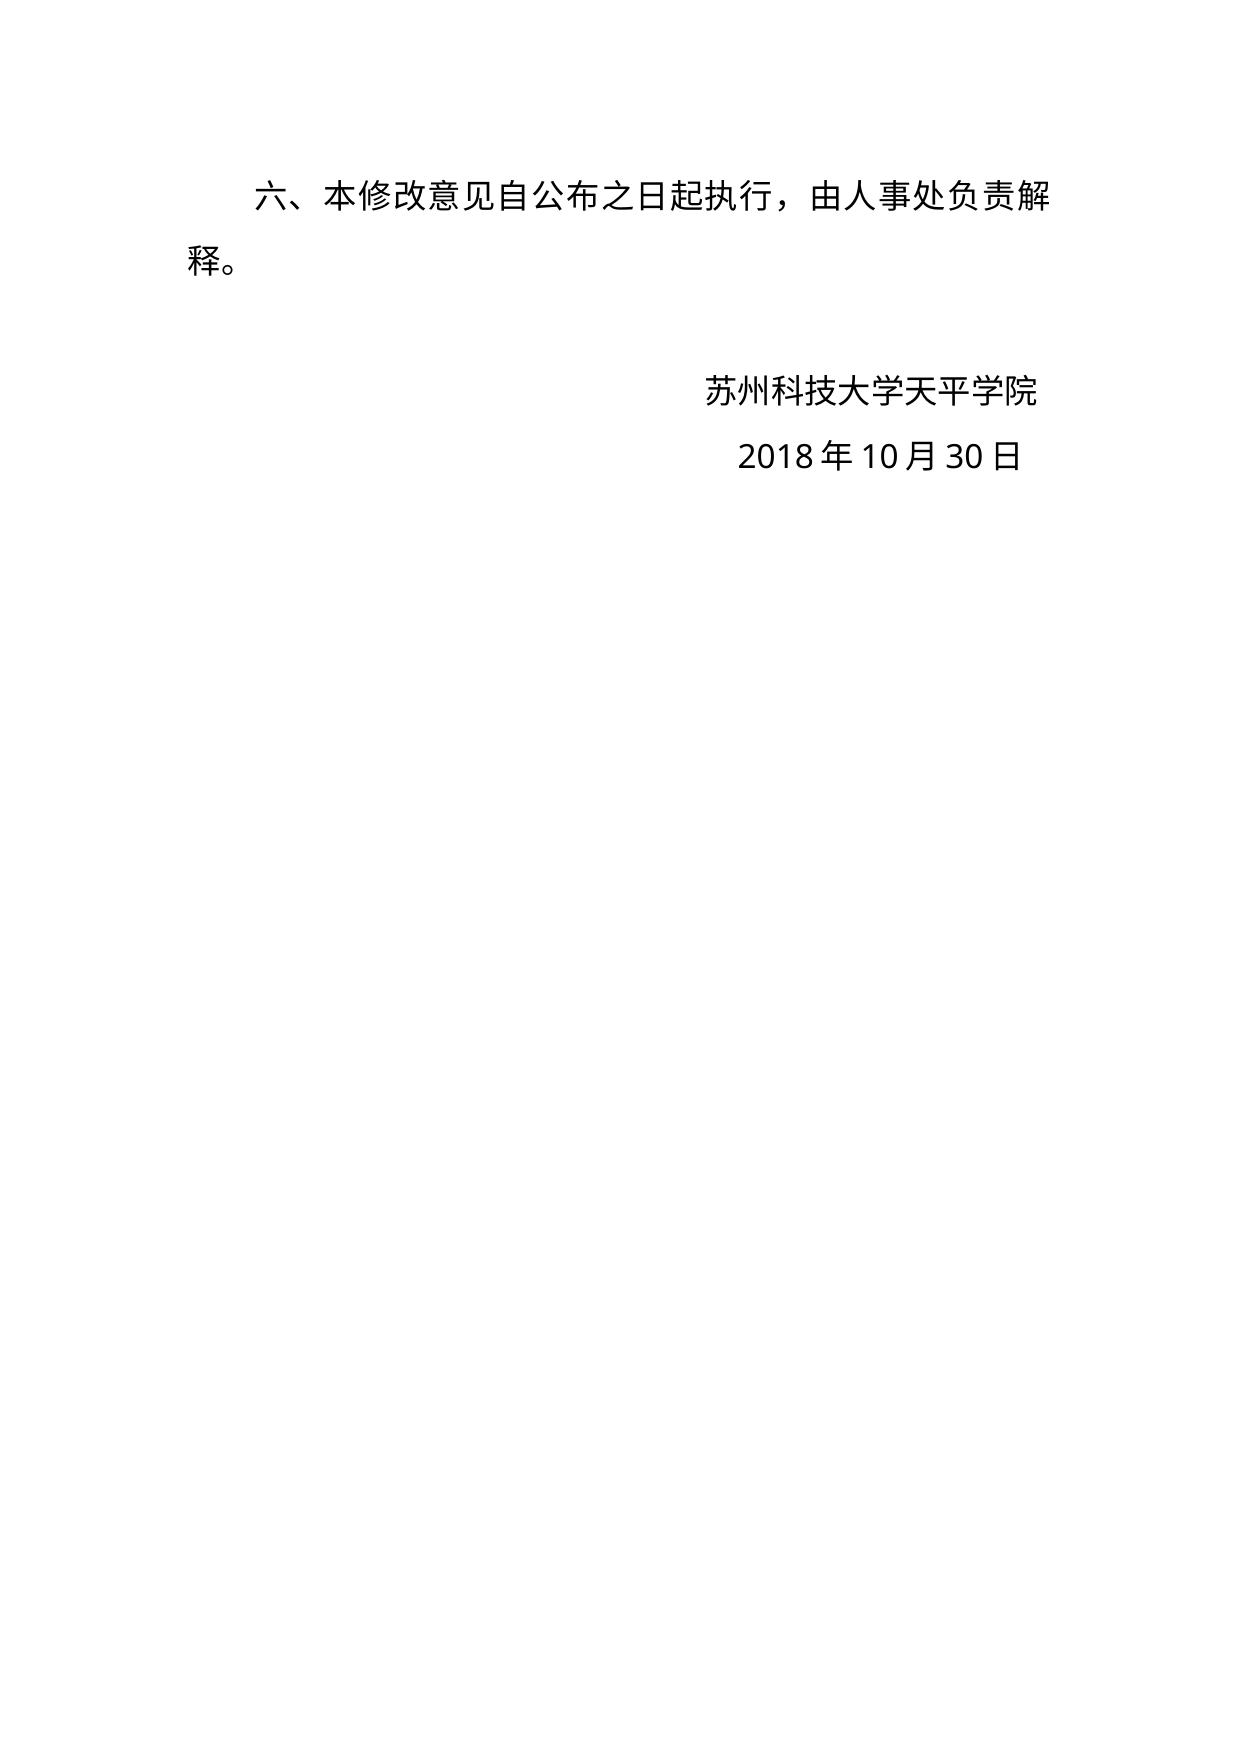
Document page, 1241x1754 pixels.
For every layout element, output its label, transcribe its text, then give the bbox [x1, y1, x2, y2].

text 六、本修改意见自公布之日起执行，由人事处负责解释。 [187, 162, 1053, 292]
text 2018年10月30日 [187, 422, 1053, 487]
text 苏州科技大学天平学院 [187, 357, 1053, 422]
